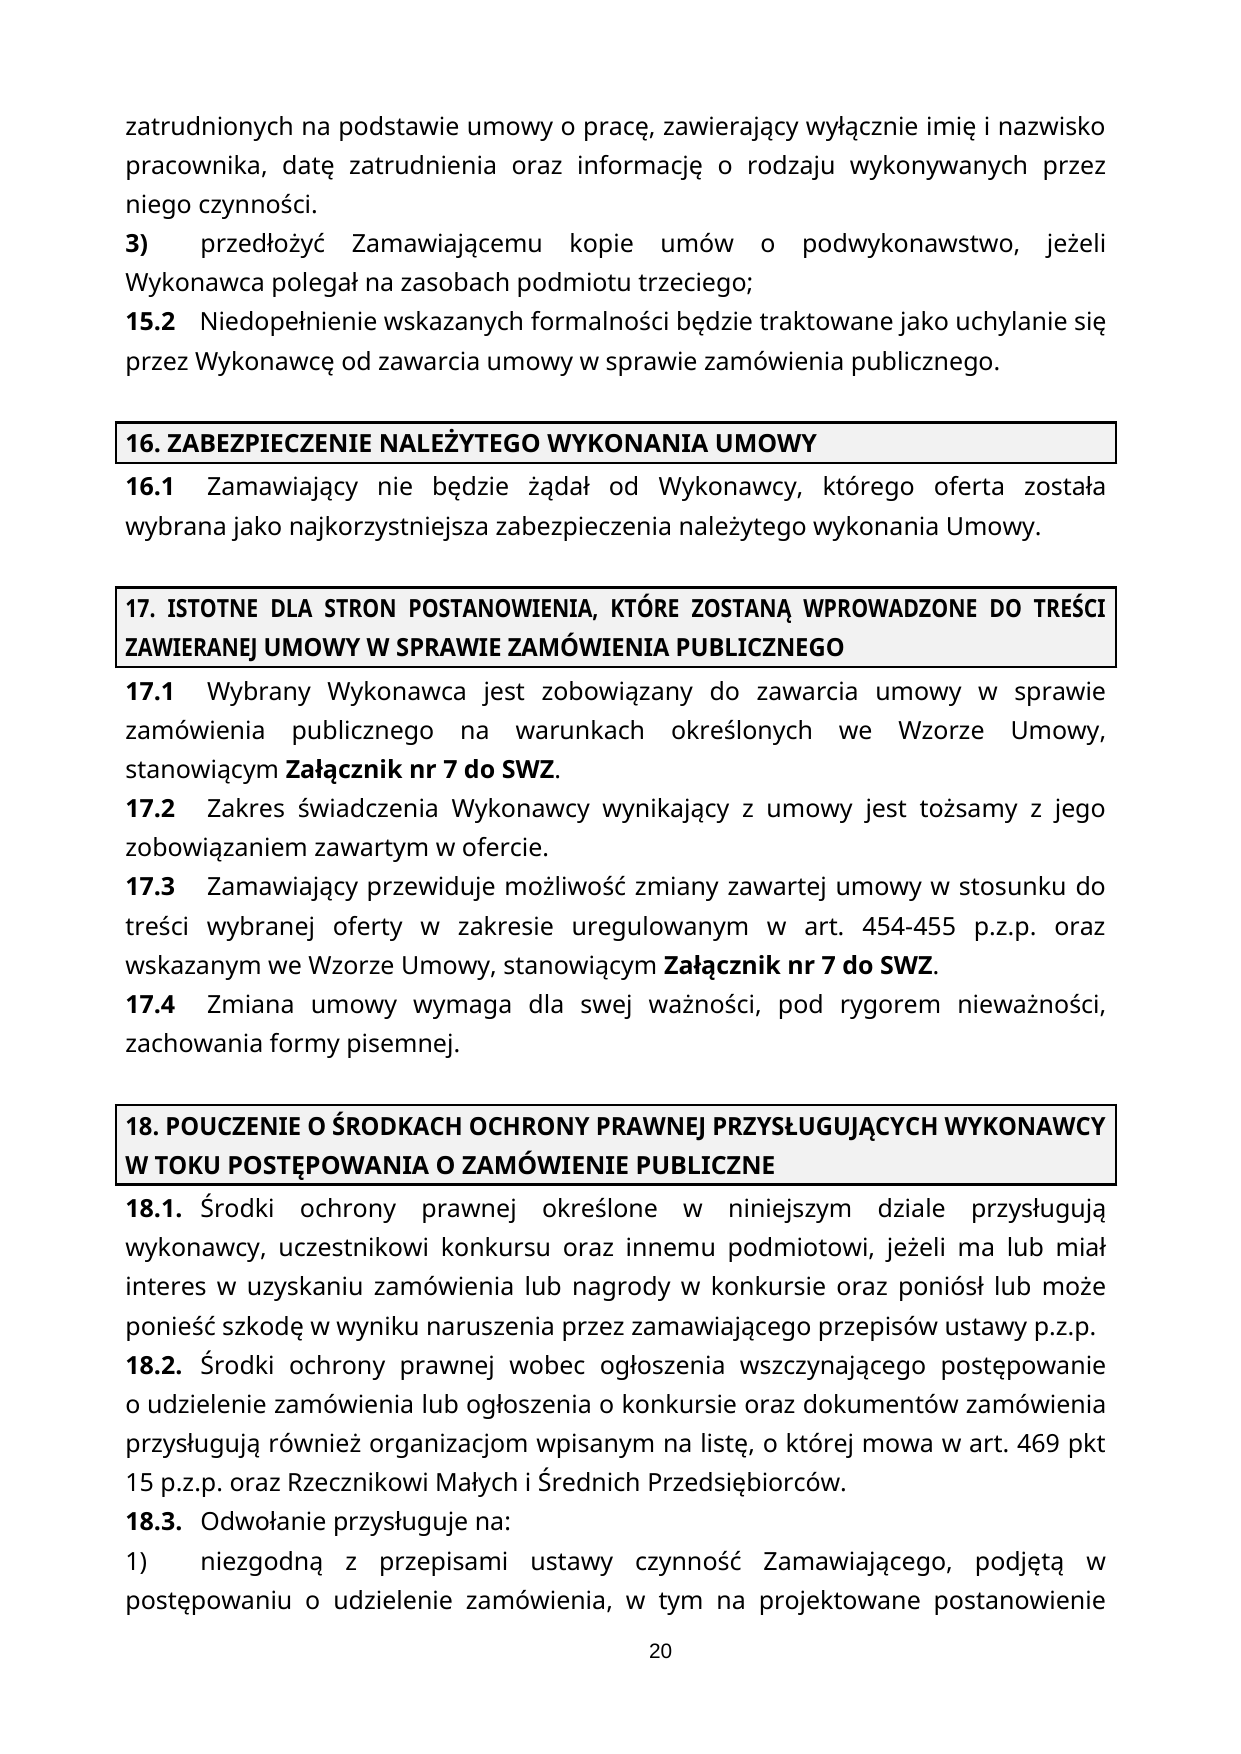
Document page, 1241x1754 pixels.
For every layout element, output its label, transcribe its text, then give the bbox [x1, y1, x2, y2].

list Zamawiający przewiduje możliwość zmiany zawartej umowy w stosunku do treści wybranej oferty w zakresie uregulowanym w art. 454-455 p.z.p. oraz wskazanym we Wzorze Umowy, stanowiącym Załącznik nr 7 do SWZ. [125, 869, 1107, 981]
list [125, 108, 1107, 221]
subtitle 17. ISTOTNE DLA STRON POSTANOWIENIA, KTÓRE ZOSTANĄ WPROWADZONE DO TREŚCI ZAWIERANEJ UMOWY W SPRAWIE ZAMÓWIENIA PUBLICZNEGO [117, 589, 1115, 666]
subtitle 18. POUCZENIE O ŚRODKACH OCHRONY PRAWNEJ PRZYSŁUGUJĄCYCH WYKONAWCY W TOKU POSTĘPOWANIA O ZAMÓWIENIE PUBLICZNE [117, 1106, 1115, 1183]
list Zmiana umowy wymaga dla swej ważności, pod rygorem nieważności, zachowania formy pisemnej. [125, 986, 1107, 1060]
list Środki ochrony prawnej wobec ogłoszenia wszczynającego postępowanie o udzielenie zamówienia lub ogłoszenia o konkursie oraz dokumentów zamówienia przysługują również organizacjom wpisanym na listę, o której mowa w art. 469 pkt 15 p.z.p. oraz Rzecznikowi Małych i Średnich Przedsiębiorców. [125, 1347, 1107, 1499]
list Niedopełnienie wskazanych formalności będzie traktowane jako uchylanie się przez Wykonawcę od zawarcia umowy w sprawie zamówienia publicznego. [125, 304, 1107, 377]
list Środki ochrony prawnej określone w niniejszym dziale przysługują wykonawcy, uczestnikowi konkursu oraz innemu podmiotowi, jeżeli ma lub miał interes w uzyskaniu zamówienia lub nagrody w konkursie oraz poniósł lub może ponieść szkodę w wyniku naruszenia przez zamawiającego przepisów ustawy p.z.p. [125, 1191, 1107, 1342]
list Odwołanie przysługuje na: [125, 1504, 1107, 1538]
list Zamawiający nie będzie żądał od Wykonawcy, którego oferta została wybrana jako najkorzystniejsza zabezpieczenia należytego wykonania Umowy. [125, 469, 1107, 542]
list Wybrany Wykonawca jest zobowiązany do zawarcia umowy w sprawie zamówienia publicznego na warunkach określonych we Wzorze Umowy, stanowiącym Załącznik nr 7 do SWZ. [125, 673, 1107, 786]
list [125, 1543, 1107, 1616]
subtitle 16. ZABEZPIECZENIE NALEŻYTEGO WYKONANIA UMOWY [117, 424, 1115, 462]
list Zakres świadczenia Wykonawcy wynikający z umowy jest tożsamy z jego zobowiązaniem zawartym w ofercie. [125, 791, 1107, 864]
list przedłożyć Zamawiającemu kopie umów o podwykonawstwo, jeżeli Wykonawca polegał na zasobach podmiotu trzeciego; [125, 226, 1107, 299]
